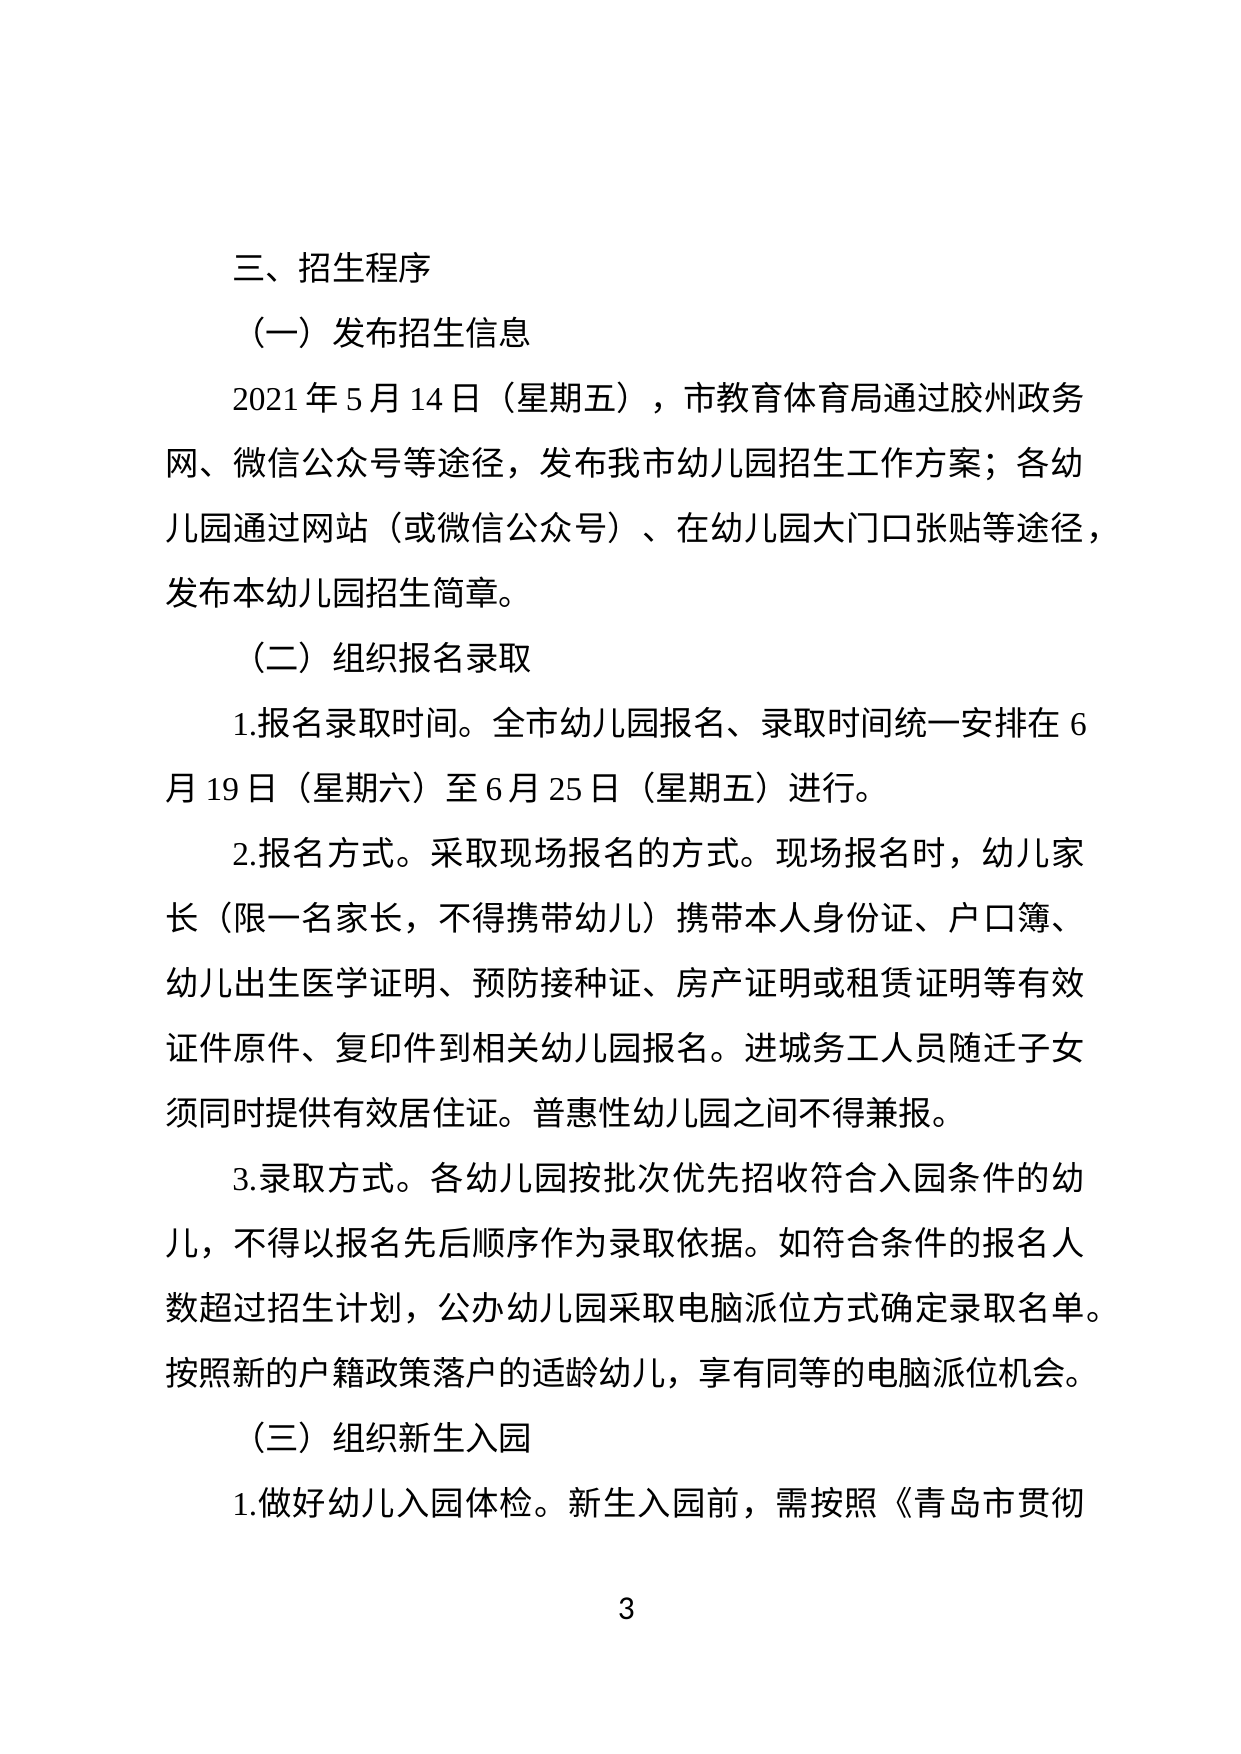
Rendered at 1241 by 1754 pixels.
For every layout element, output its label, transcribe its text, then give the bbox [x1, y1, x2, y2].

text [165, 1468, 1087, 1533]
text 1.报名录取时间。全市幼儿园报名、录取时间统一安排在6月19日（星期六）至6月25日（星期五）进行。 [165, 688, 1087, 818]
text 三、招生程序 [165, 233, 1087, 298]
text 2021年5月14日（星期五），市教育体育局通过胶州政务网、微信公众号等途径，发布我市幼儿园招生工作方案；各幼儿园通过网站（或微信公众号）、在幼儿园大门口张贴等途径，发布本幼儿园招生简章。 [165, 363, 1087, 623]
text 2.报名方式。采取现场报名的方式。现场报名时，幼儿家长（限一名家长，不得携带幼儿）携带本人身份证、户口簿、幼儿出生医学证明、预防接种证、房产证明或租赁证明等有效证件原件、复印件到相关幼儿园报名。进城务工人员随迁子女须同时提供有效居住证。普惠性幼儿园之间不得兼报。 [165, 818, 1087, 1143]
text 3.录取方式。各幼儿园按批次优先招收符合入园条件的幼儿，不得以报名先后顺序作为录取依据。如符合条件的报名人数超过招生计划，公办幼儿园采取电脑派位方式确定录取名单。按照新的户籍政策落户的适龄幼儿，享有同等的电脑派位机会。 [165, 1143, 1087, 1403]
text （一）发布招生信息 [165, 298, 1087, 363]
text （三）组织新生入园 [165, 1403, 1087, 1468]
text （二）组织报名录取 [165, 623, 1087, 688]
